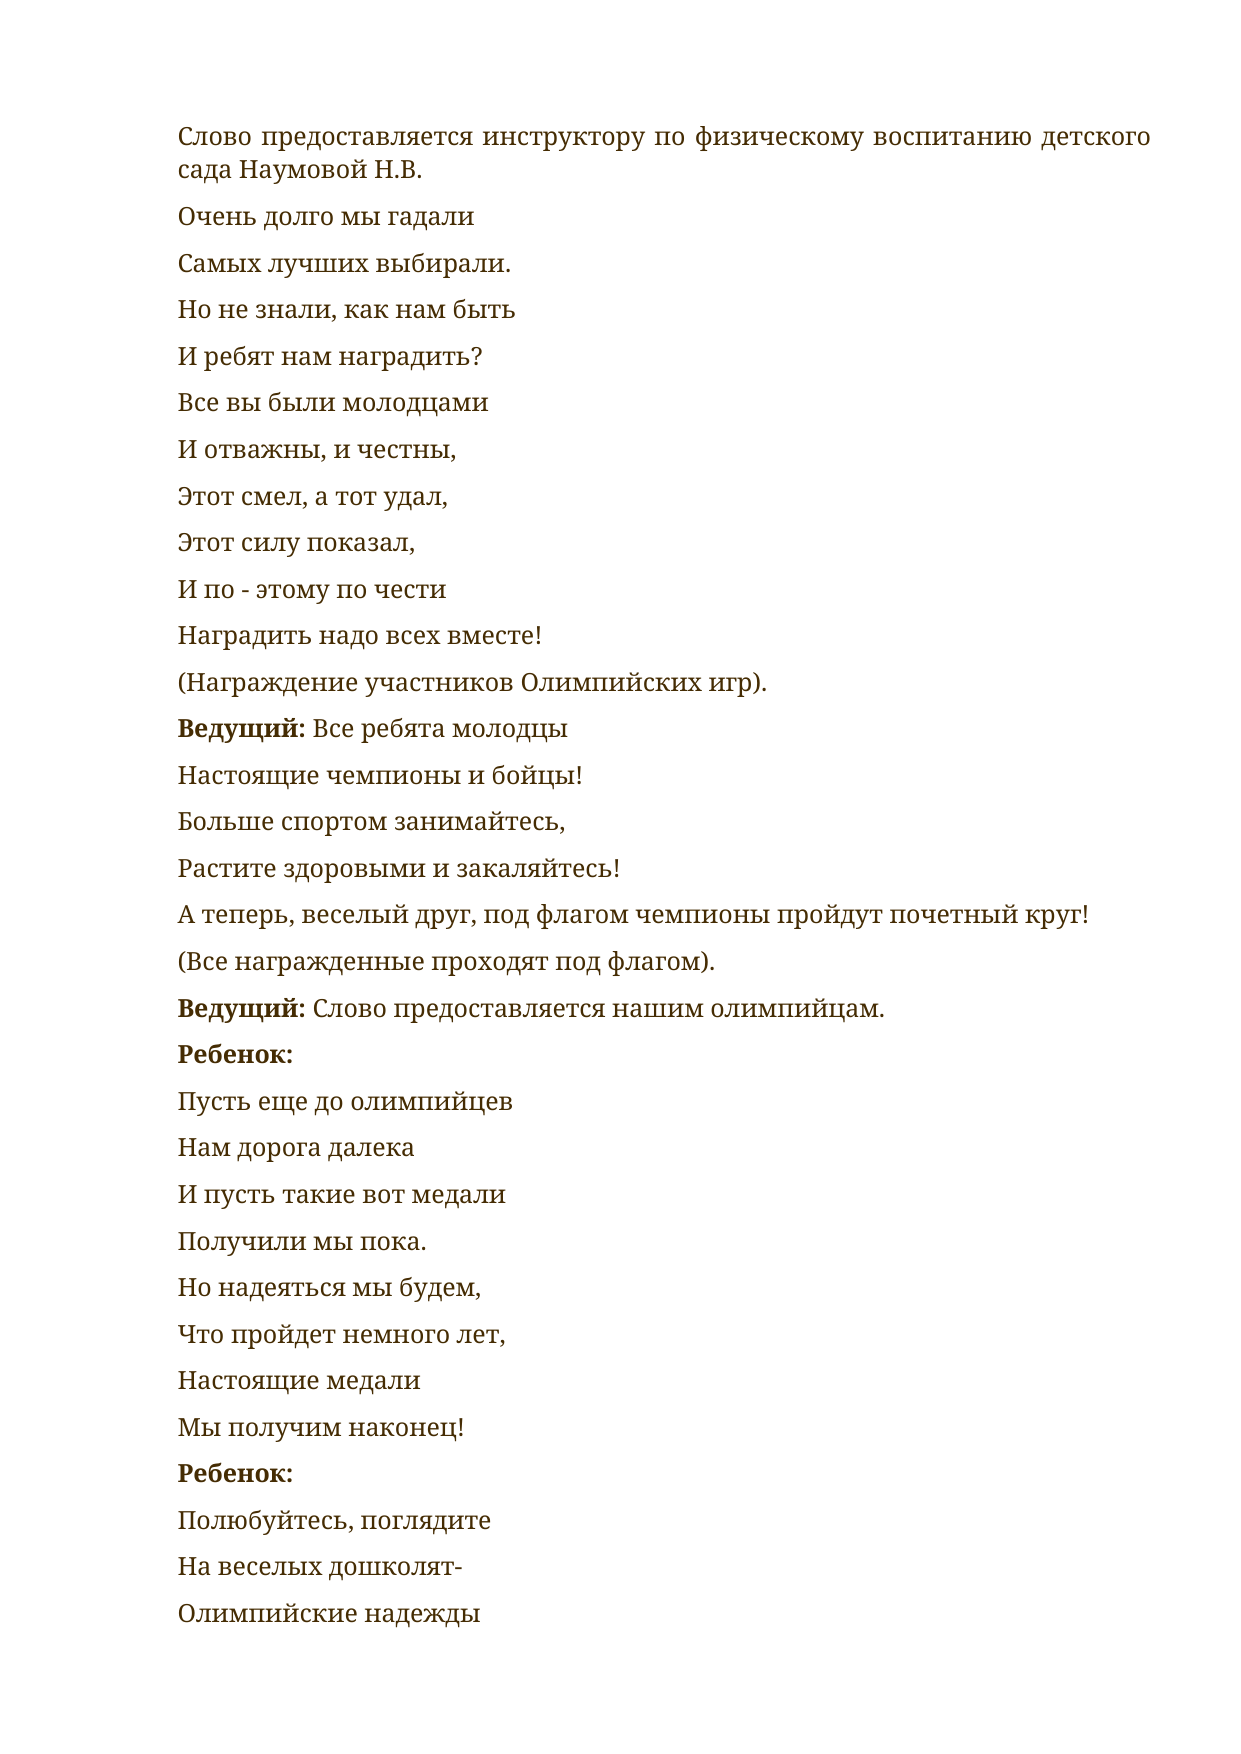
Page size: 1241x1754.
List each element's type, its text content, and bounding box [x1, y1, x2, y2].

text И по - этому по чести [177, 571, 1152, 605]
text Настоящие медали [177, 1363, 1152, 1397]
text Но не знали, как нам быть [177, 292, 1152, 326]
text Полюбуйтесь, поглядите [177, 1502, 1152, 1537]
text Больше спортом занимайтесь, [177, 804, 1152, 838]
text Получили мы пока. [177, 1223, 1152, 1257]
text И ребят нам наградить? [177, 338, 1152, 372]
text Пусть еще до олимпийцев [177, 1083, 1152, 1117]
text Растите здоровыми и закаляйтесь! [177, 851, 1152, 885]
text И отважны, и честны, [177, 432, 1152, 466]
text Этот смел, а тот удал, [177, 478, 1152, 512]
text Наградить надо всех вместе! [177, 618, 1152, 652]
text (Награждение участников Олимпийских игр). [177, 664, 1152, 698]
text Ребенок: [177, 1037, 1152, 1071]
text Все вы были молодцами [177, 385, 1152, 419]
text Мы получим наконец! [177, 1409, 1152, 1443]
text Но надеяться мы будем, [177, 1270, 1152, 1304]
text Этот силу показал, [177, 525, 1152, 559]
text Слово предоставляется инструктору по физическому воспитанию детского сада Наумовой Н.В. [177, 118, 1152, 186]
text Нам дорога далека [177, 1130, 1152, 1164]
text Ведущий: Слово предоставляется нашим олимпийцам. [177, 990, 1152, 1024]
text И пусть такие вот медали [177, 1177, 1152, 1211]
text Ребенок: [177, 1456, 1152, 1490]
text (Все награжденные проходят под флагом). [177, 944, 1152, 978]
text Ведущий: Все ребята молодцы [177, 711, 1152, 745]
text На веселых дошколят- [177, 1549, 1152, 1583]
text Очень долго мы гадали [177, 199, 1152, 233]
text А теперь, веселый друг, под флагом чемпионы пройдут почетный круг! [177, 897, 1152, 931]
text Олимпийские надежды [177, 1596, 1152, 1630]
text Что пройдет немного лет, [177, 1316, 1152, 1350]
text Самых лучших выбирали. [177, 245, 1152, 279]
text Настоящие чемпионы и бойцы! [177, 757, 1152, 792]
